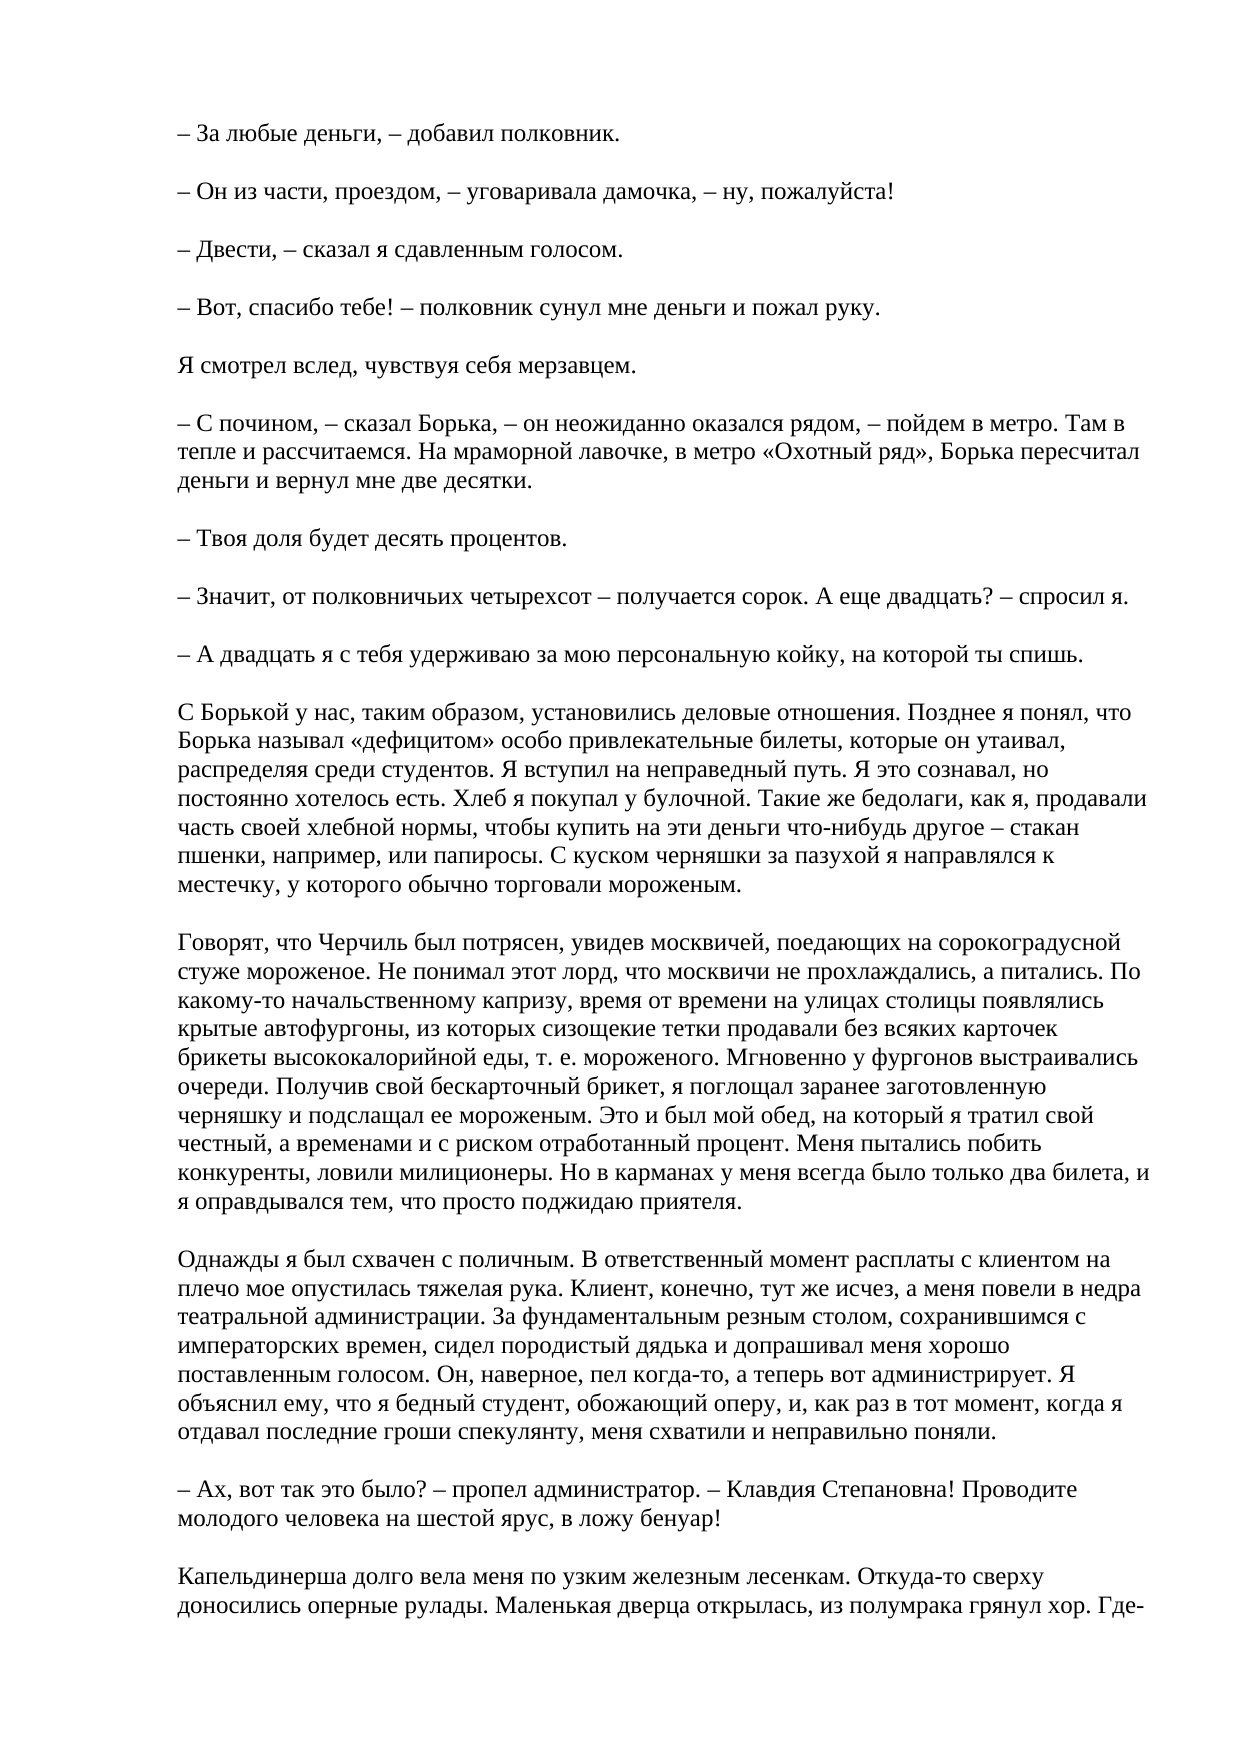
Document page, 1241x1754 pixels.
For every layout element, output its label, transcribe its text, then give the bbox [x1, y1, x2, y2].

text – Двести, – сказал я сдавленным голосом. [177, 234, 1152, 263]
text – Вот, спасибо тебе! – полковник сунул мне деньги и пожал руку. [177, 292, 1152, 321]
text – Он из части, проездом, – уговаривала дамочка, – ну, пожалуйста! [177, 176, 1152, 205]
text – Ах, вот так это было? – пропел администратор. – Клавдия Степановна! Проводите молодого человека на шестой ярус, в ложу бенуар! [177, 1474, 1152, 1532]
text Я смотрел вслед, чувствуя себя мерзавцем. [177, 350, 1152, 378]
text С Борькой у нас, таким образом, установились деловые отношения. Позднее я понял, что Борька называл «дефицитом» особо привлекательные билеты, которые он утаивал, распределяя среди студентов. Я вступил на неправедный путь. Я это сознавал, но постоянно хотелось есть. Хлеб я покупал у булочной. Такие же бедолаги, как я, продавали часть своей хлебной нормы, чтобы купить на эти деньги что-нибудь другое – стакан пшенки, например, или папиросы. С куском черняшки за пазухой я направлялся к местечку, у которого обычно торговали мороженым. [177, 697, 1152, 898]
text – Значит, от полковничьих четырехсот – получается сорок. А еще двадцать? – спросил я. [177, 581, 1152, 610]
text – За любые деньги, – добавил полковник. [177, 118, 1152, 147]
text – А двадцать я с тебя удерживаю за мою персональную койку, на которой ты спишь. [177, 639, 1152, 668]
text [177, 1561, 1152, 1618]
text Однажды я был схвачен с поличным. В ответственный момент расплаты с клиентом на плечо мое опустилась тяжелая рука. Клиент, конечно, тут же исчез, а меня повели в недра театральной администрации. За фундаментальным резным столом, сохранившимся с императорских времен, сидел породистый дядька и допрашивал меня хорошо поставленным голосом. Он, наверное, пел когда-то, а теперь вот администрирует. Я объяснил ему, что я бедный студент, обожающий оперу, и, как раз в тот момент, когда я отдавал последние гроши спекулянту, меня схватили и неправильно поняли. [177, 1244, 1152, 1445]
text – Твоя доля будет десять процентов. [177, 523, 1152, 552]
text – С почином, – сказал Борька, – он неожиданно оказался рядом, – пойдем в метро. Там в тепле и рассчитаемся. На мраморной лавочке, в метро «Охотный ряд», Борька пересчитал деньги и вернул мне две десятки. [177, 408, 1152, 494]
text Говорят, что Черчиль был потрясен, увидев москвичей, поедающих на сорокоградусной стуже мороженое. Не понимал этот лорд, что москвичи не прохлаждались, а питались. По какому-то начальственному капризу, время от времени на улицах столицы появлялись крытые автофургоны, из которых сизощекие тетки продавали без всяких карточек брикеты высококалорийной еды, т. е. мороженого. Мгновенно у фургонов выстраивались очереди. Получив свой бескарточный брикет, я поглощал заранее заготовленную черняшку и подслащал ее мороженым. Это и был мой обед, на который я тратил свой честный, а временами и с риском отработанный процент. Меня пытались побить конкуренты, ловили милиционеры. Но в карманах у меня всегда было только два билета, и я оправдывался тем, что просто поджидаю приятеля. [177, 927, 1152, 1215]
